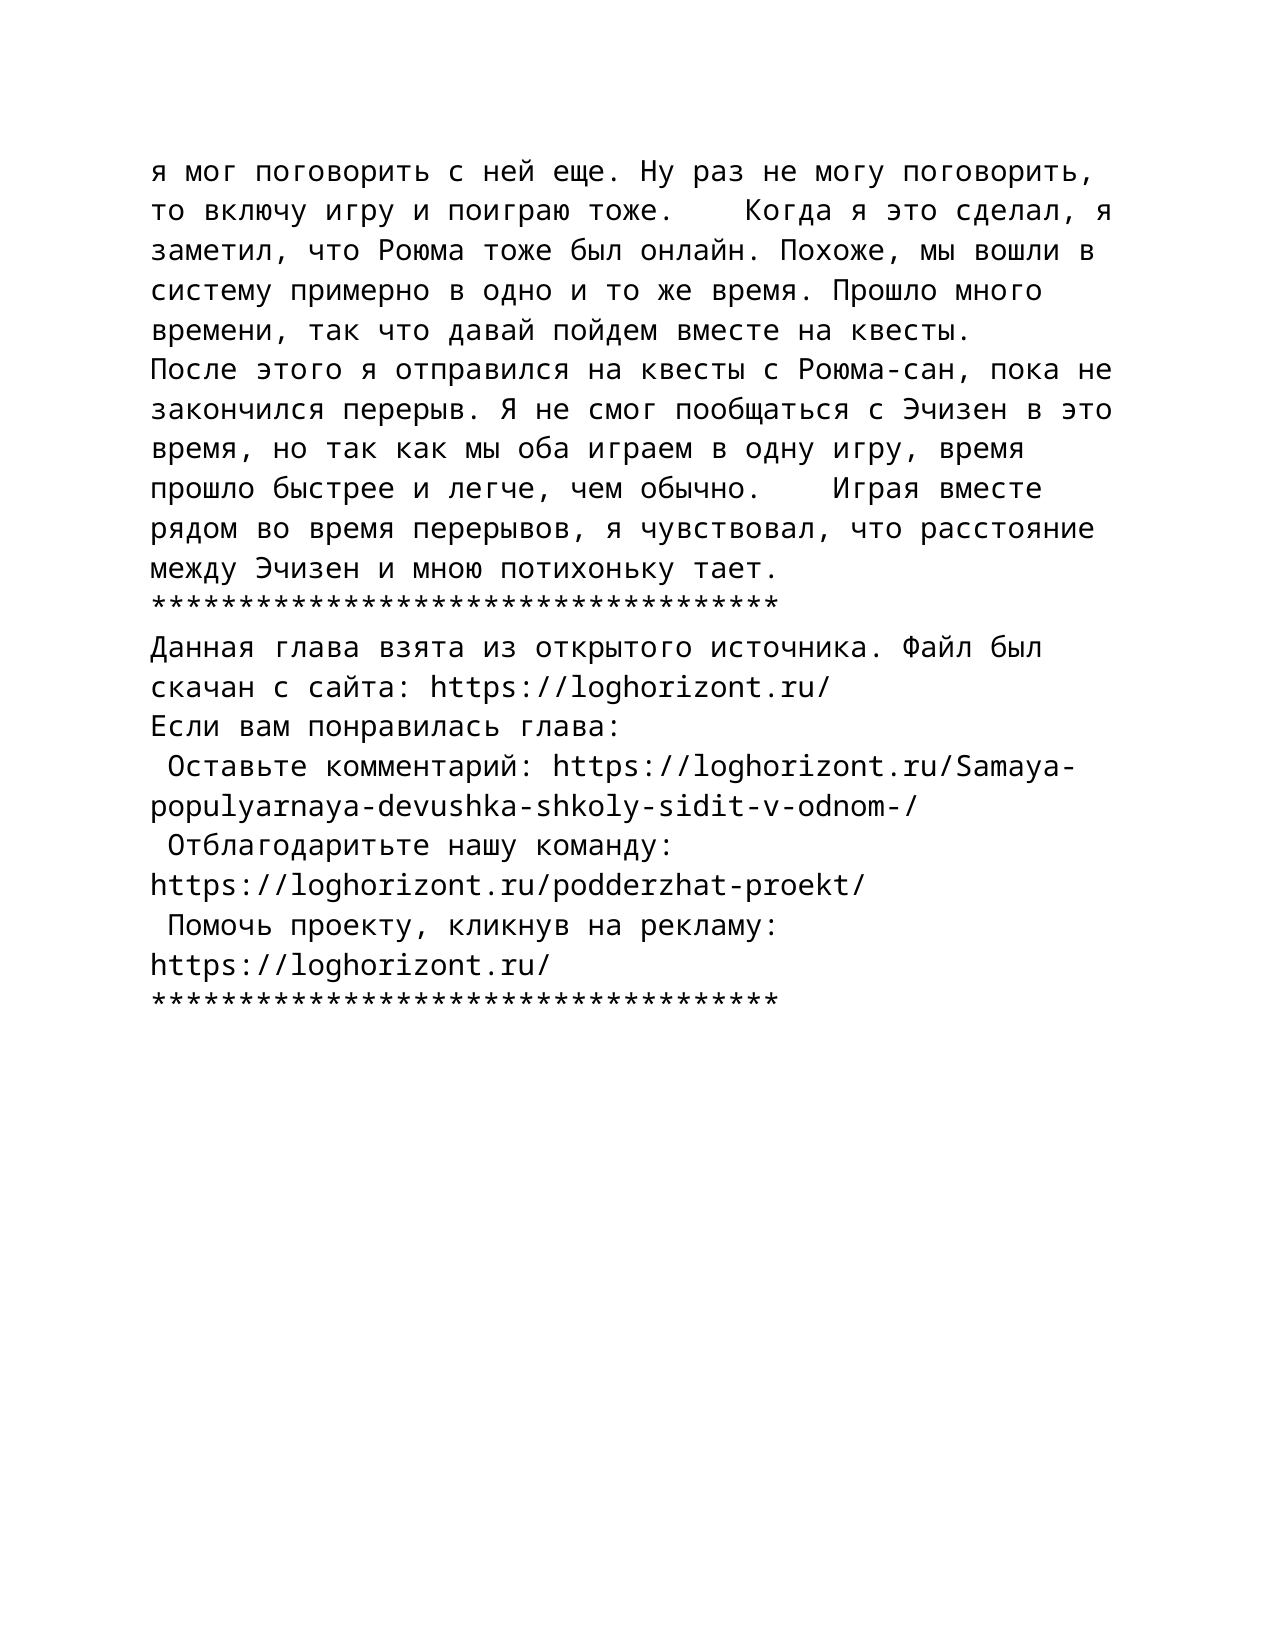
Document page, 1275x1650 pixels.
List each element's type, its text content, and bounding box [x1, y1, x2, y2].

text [150, 150, 1125, 587]
text Если вам понравилась глава: [150, 706, 1125, 745]
text ************************************ [150, 587, 1125, 626]
text Данная глава взята из открытого источника. Файл был скачан с сайта: https://loghorizont.ru/ [150, 626, 1125, 706]
text ************************************ [150, 983, 1125, 1023]
text Оставьте комментарий: https://loghorizont.ru/Samaya-populyarnaya-devushka-shkoly-sidit-v-odnom-/ [150, 745, 1125, 825]
text Отблагодаритьте нашу команду: https://loghorizont.ru/podderzhat-proekt/ [150, 825, 1125, 904]
text Помочь проекту, кликнув на рекламу: https://loghorizont.ru/ [150, 904, 1125, 983]
